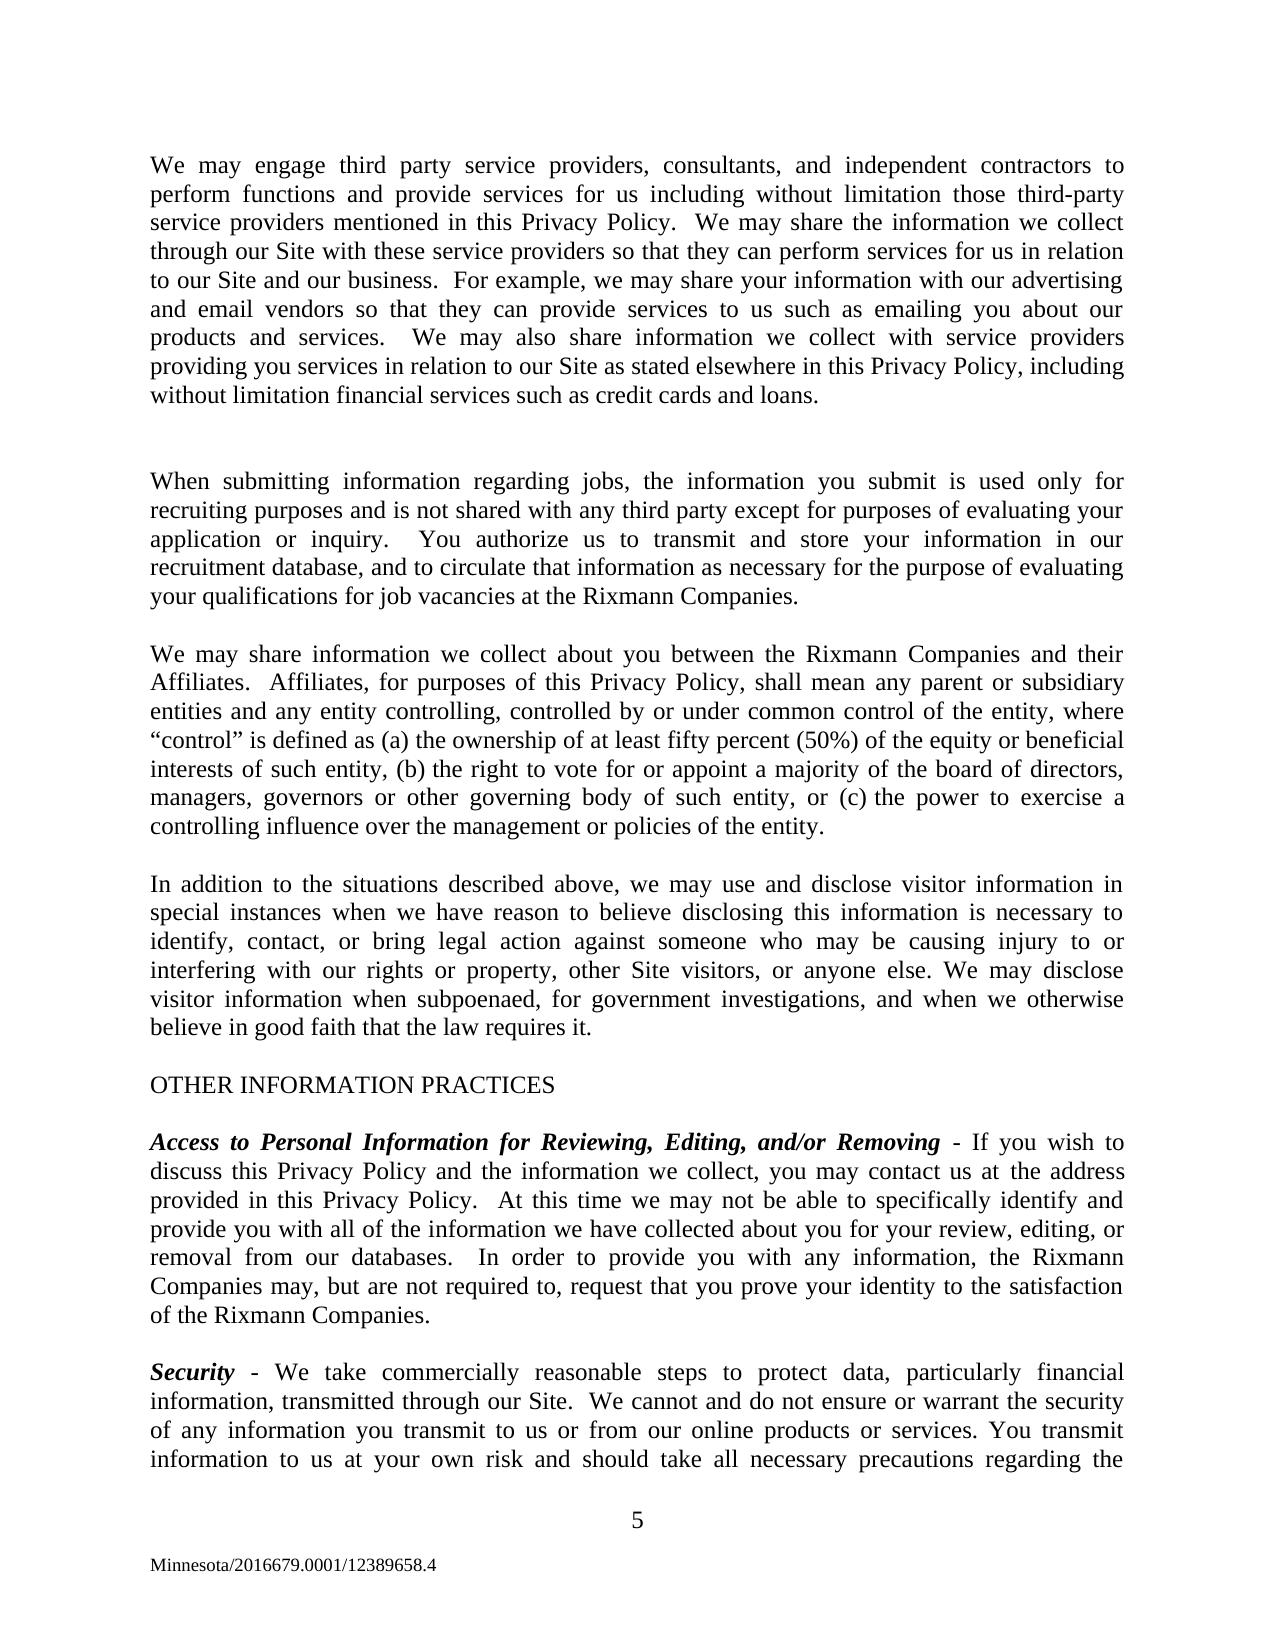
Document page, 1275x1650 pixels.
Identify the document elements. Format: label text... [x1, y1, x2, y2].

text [150, 1357, 1125, 1472]
text In addition to the situations described above, we may use and disclose visitor information in special instances when we have reason to believe disclosing this information is necessary to identify, contact, or bring legal action against someone who may be causing injury to or interfering with our rights or property, other Site visitors, or anyone else. We may disclose visitor information when subpoenaed, for government investigations, and when we otherwise believe in good faith that the law requires it. [150, 869, 1125, 1041]
text Access to Personal Information for Reviewing, Editing, and/or Removing - If you wish to discuss this Privacy Policy and the information we collect, you may contact us at the address provided in this Privacy Policy. At this time we may not be able to specifically identify and provide you with all of the information we have collected about you for your review, editing, or removal from our databases. In order to provide you with any information, the Rixmann Companies may, but are not required to, request that you prove your identity to the satisfaction of the Rixmann Companies. [150, 1127, 1125, 1329]
text We may share information we collect about you between the Rixmann Companies and their Affiliates. Affiliates, for purposes of this Privacy Policy, shall mean any parent or subsidiary entities and any entity controlling, controlled by or under common control of the entity, where “control” is defined as (a) the ownership of at least fifty percent (50%) of the equity or beneficial interests of such entity, (b) the right to vote for or appoint a majority of the board of directors, managers, governors or other governing body of such entity, or (c) the power to exercise a controlling influence over the management or policies of the entity. [150, 639, 1125, 840]
text When submitting information regarding jobs, the information you submit is used only for recruiting purposes and is not shared with any third party except for purposes of evaluating your application or inquiry. You authorize us to transmit and store your information in our recruitment database, and to circulate that information as necessary for the purpose of evaluating your qualifications for job vacancies at the Rixmann Companies. [150, 466, 1125, 610]
text OTHER INFORMATION PRACTICES [150, 1070, 1125, 1099]
text We may engage third party service providers, consultants, and independent contractors to perform functions and provide services for us including without limitation those third-party service providers mentioned in this Privacy Policy. We may share the information we collect through our Site with these service providers so that they can perform services for us in relation to our Site and our business. For example, we may share your information with our advertising and email vendors so that they can provide services to us such as emailing you about our products and services. We may also share information we collect with service providers providing you services in relation to our Site as stated elsewhere in this Privacy Policy, including without limitation financial services such as credit cards and loans. [150, 150, 1125, 409]
